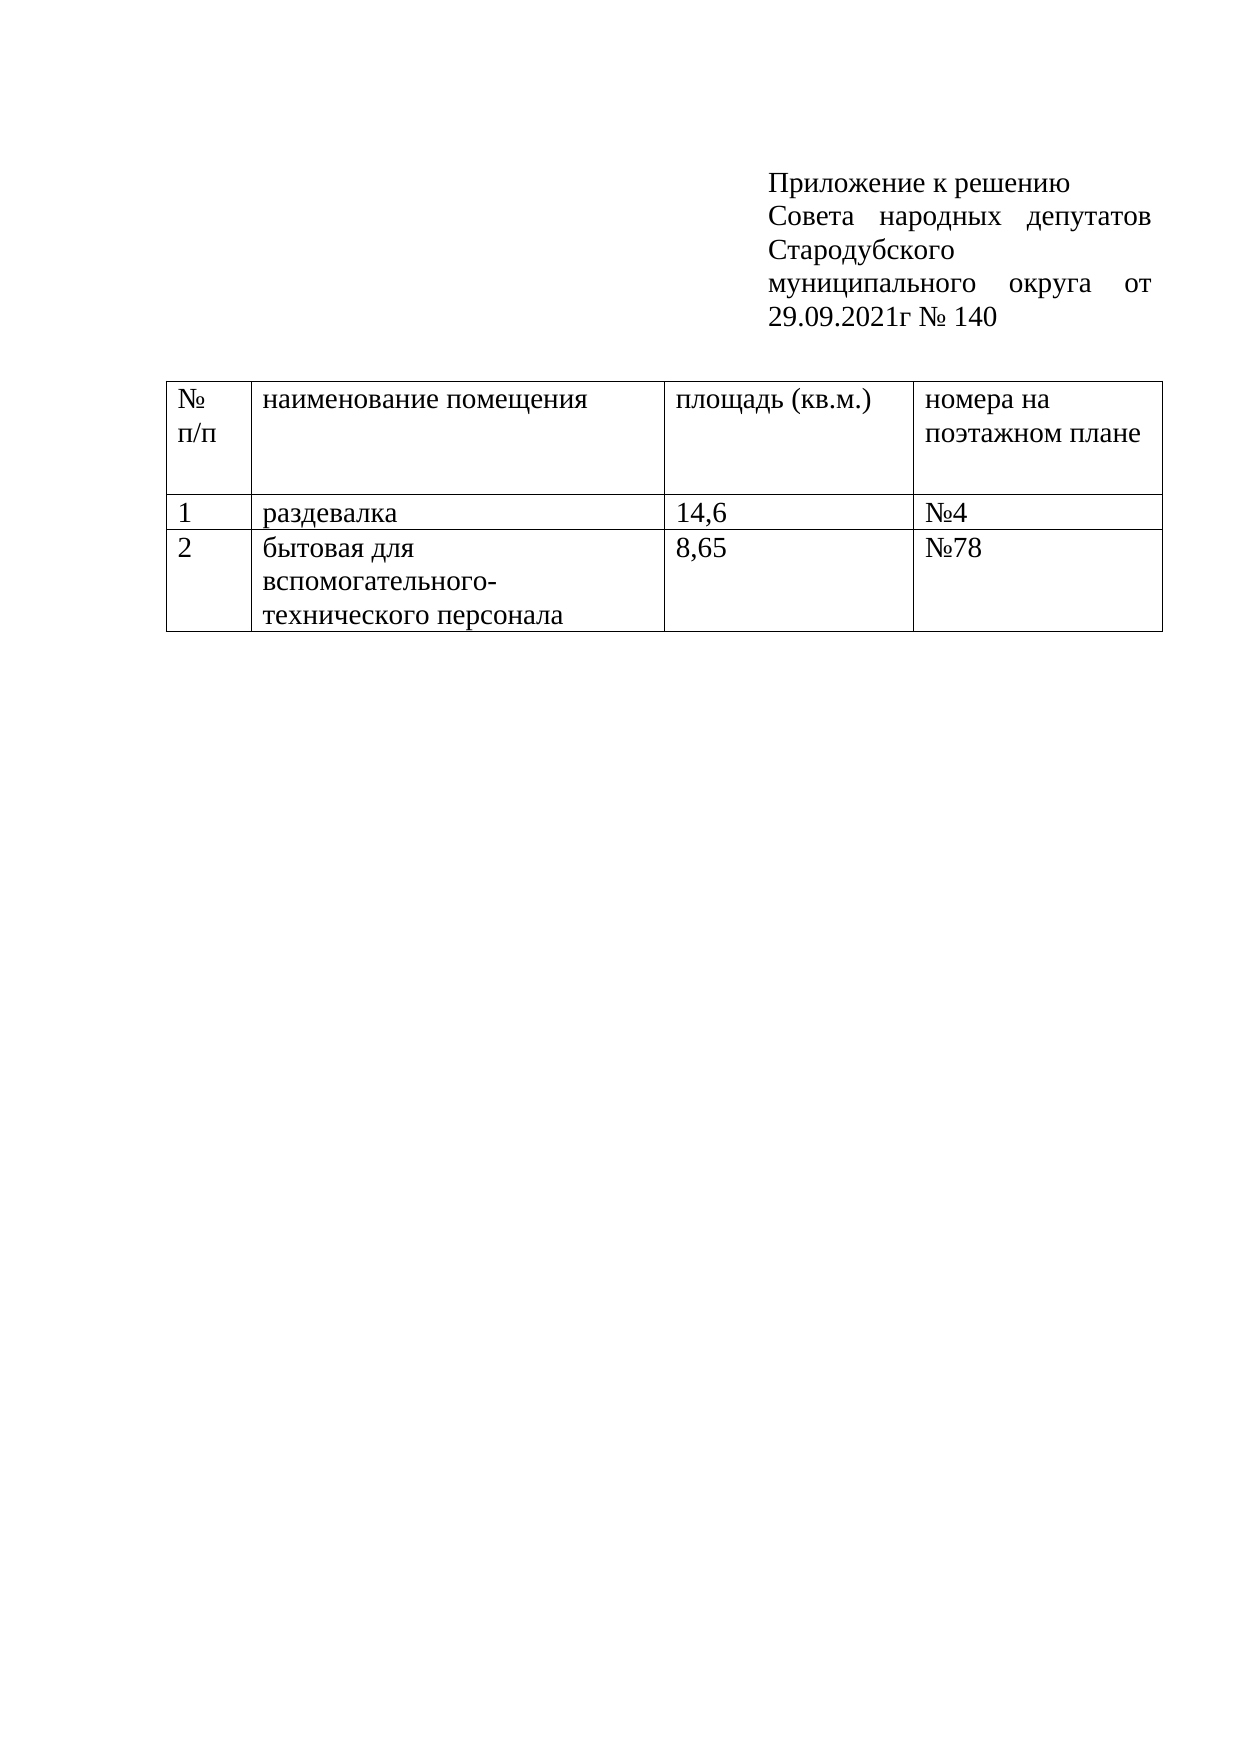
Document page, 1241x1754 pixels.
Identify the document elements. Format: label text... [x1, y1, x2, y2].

table_cell раздевалка [252, 495, 664, 529]
table_header номера на поэтажном плане [914, 382, 1162, 494]
table_cell №4 [914, 495, 1162, 529]
table_cell бытовая для вспомогательного-технического персонала [252, 530, 664, 631]
table_cell 14,6 [665, 495, 913, 529]
table_cell 2 [167, 530, 251, 631]
table_header наименование помещения [252, 382, 664, 494]
table_cell 1 [167, 495, 251, 529]
text Совета народных депутатов Стародубского муниципального округа от 29.09.2021г № 140 [768, 198, 1152, 332]
table_header № п/п [167, 382, 251, 494]
table_header площадь (кв.м.) [665, 382, 913, 494]
table_cell 8,65 [665, 530, 913, 631]
table_cell №78 [914, 530, 1162, 631]
text Приложение к решению [768, 165, 1152, 198]
